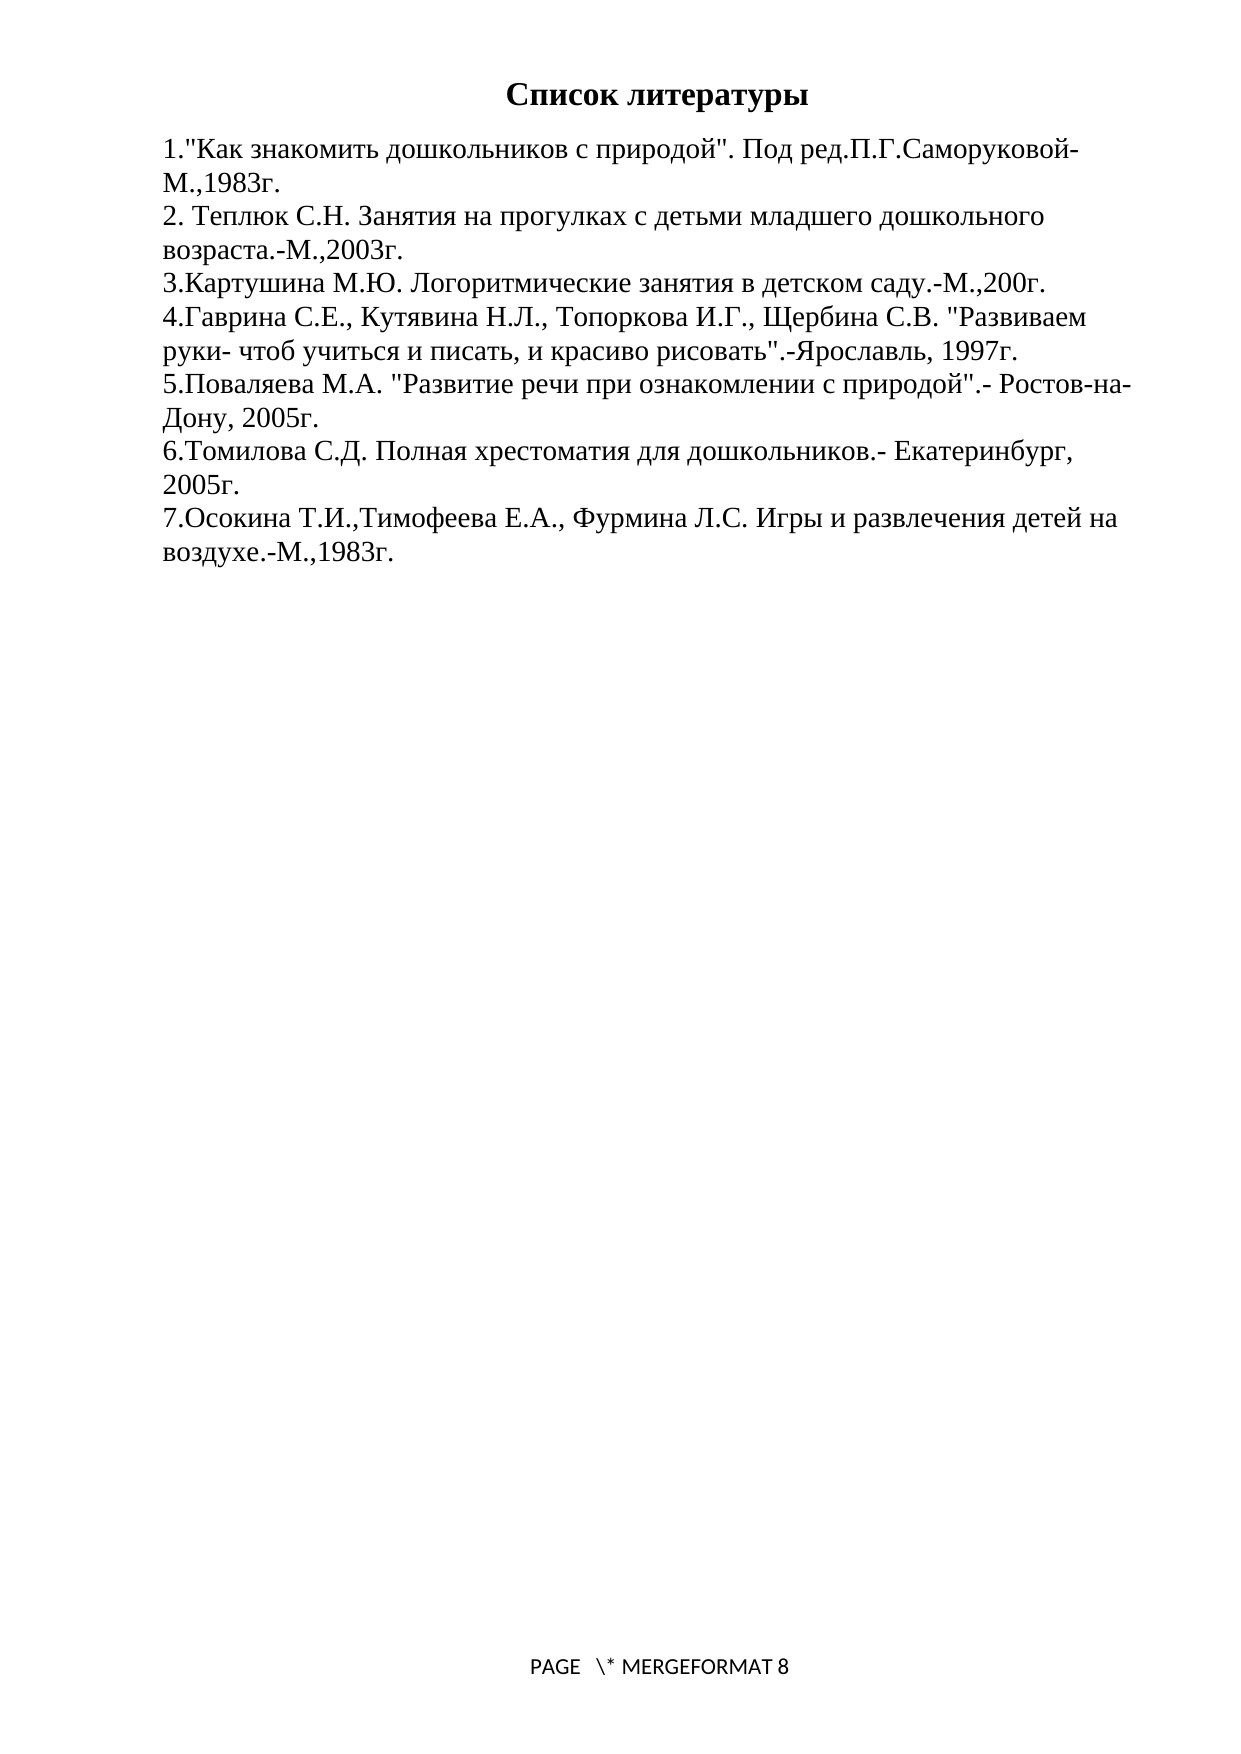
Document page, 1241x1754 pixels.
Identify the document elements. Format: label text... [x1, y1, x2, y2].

text 4.Гаврина С.Е., Кутявина Н.Л., Топоркова И.Г., Щербина С.В. "Развиваем руки- чтоб учиться и писать, и красиво рисовать".-Ярославль, 1997г. [162, 299, 1152, 366]
text 5.Поваляева М.А. "Развитие речи при ознакомлении с природой".- Ростов-на-Дону, 2005г. [162, 366, 1152, 433]
text Список литературы [162, 74, 1152, 112]
text 7.Осокина Т.И.,Тимофеева Е.А., Фурмина Л.С. Игры и развлечения детей на воздухе.-М.,1983г. [162, 500, 1152, 567]
text 6.Томилова С.Д. Полная хрестоматия для дошкольников.- Екатеринбург, 2005г. [162, 433, 1152, 500]
text 3.Картушина М.Ю. Логоритмические занятия в детском саду.-М.,200г. [162, 266, 1152, 299]
text 2. Теплюк С.Н. Занятия на прогулках с детьми младшего дошкольного возраста.-М.,2003г. [162, 198, 1152, 266]
text 1."Как знакомить дошкольников с природой". Под ред.П.Г.Саморуковой-М.,1983г. [162, 131, 1152, 198]
